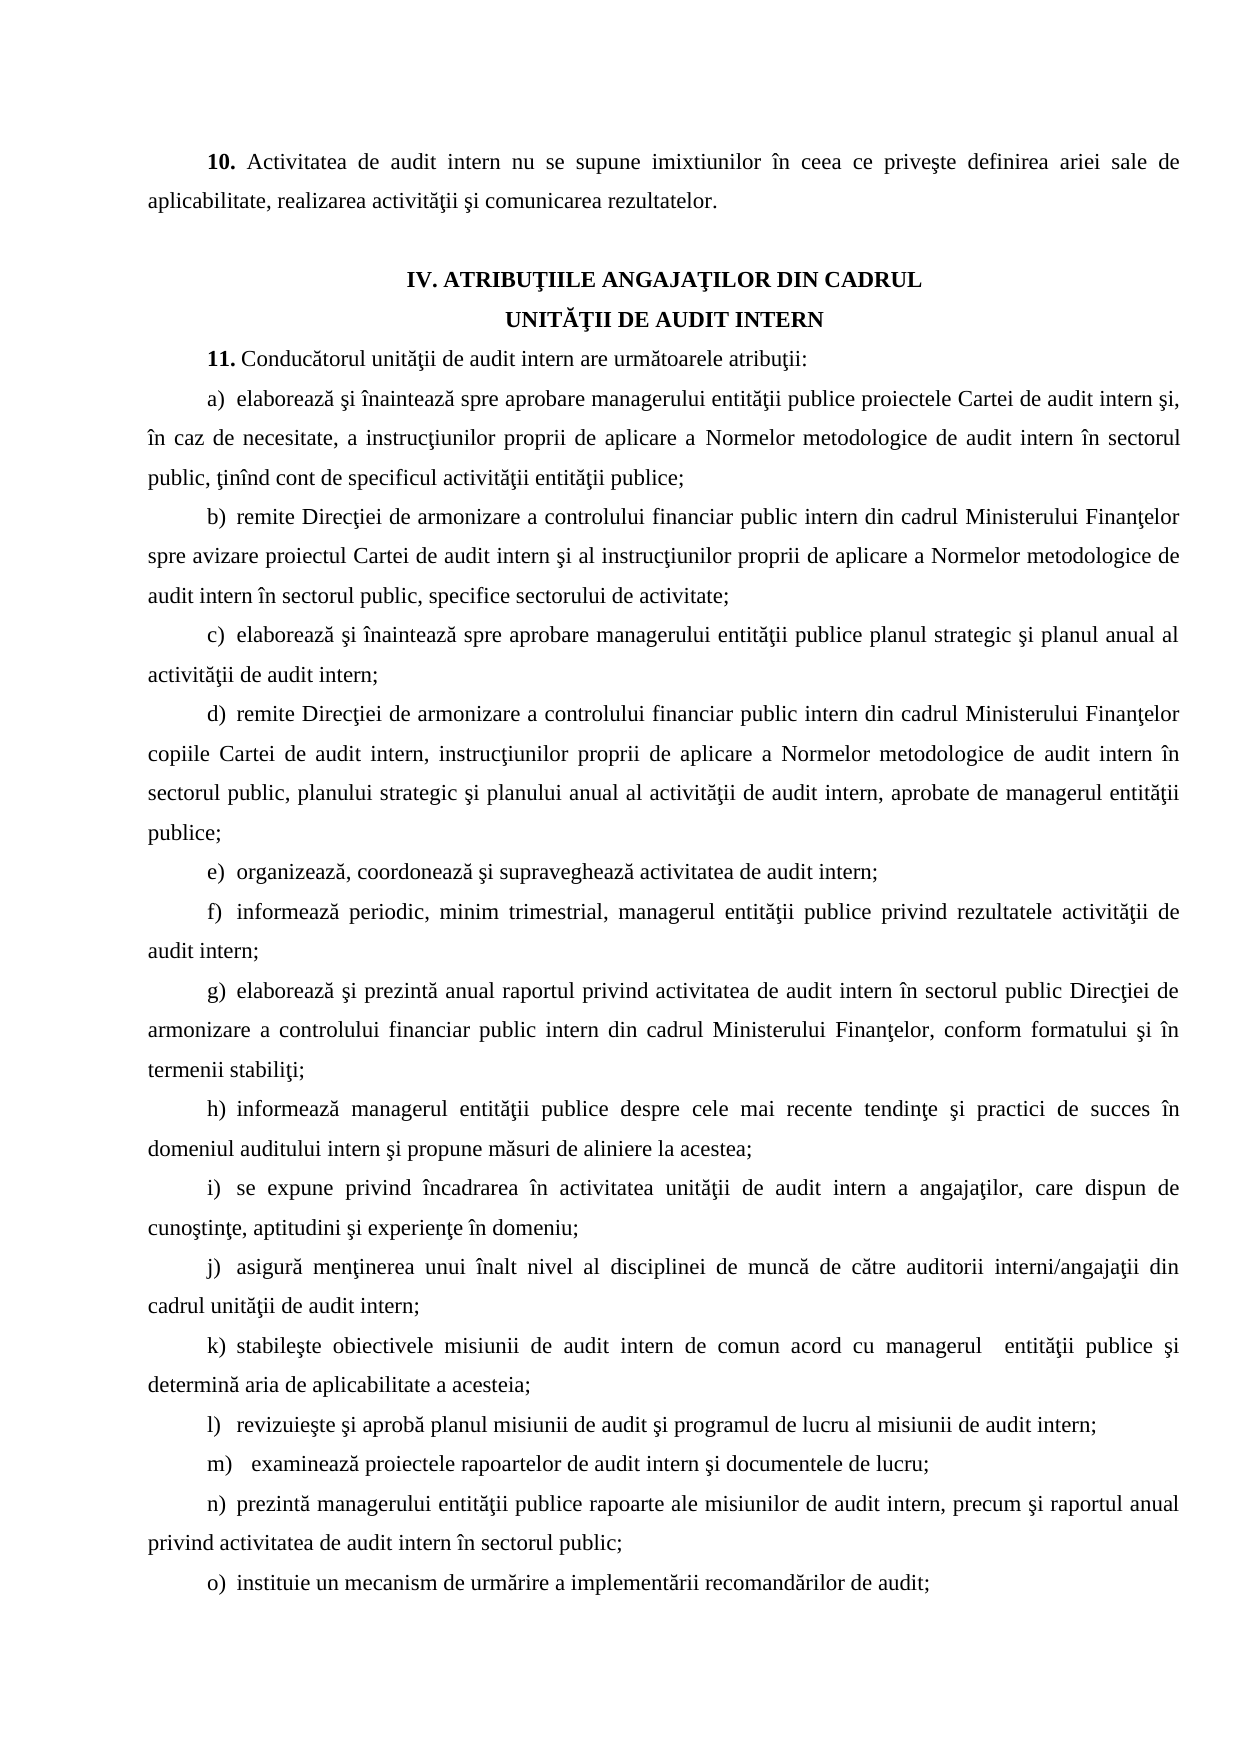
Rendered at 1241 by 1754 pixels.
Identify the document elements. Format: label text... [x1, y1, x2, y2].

list stabileşte obiectivele misiunii de audit intern de comun acord cu managerul entităţii publice şi determină aria de aplicabilitate a acesteia; [148, 1332, 1181, 1398]
list remite Direcţiei de armonizare a controlului financiar public intern din cadrul Ministerului Finanţelor spre avizare proiectul Cartei de audit intern şi al instrucţiunilor proprii de aplicare a Normelor metodologice de audit intern în sectorul public, specifice sectorului de activitate; [148, 503, 1181, 608]
list organizează, coordonează şi supraveghează activitatea de audit intern; [148, 858, 1181, 885]
list examinează proiectele rapoartelor de audit intern şi documentele de lucru; [148, 1451, 1181, 1477]
list elaborează şi prezintă anual raportul privind activitatea de audit intern în sectorul public Direcţiei de armonizare a controlului financiar public intern din cadrul Ministerului Finanţelor, conform formatului şi în termenii stabiliţi; [148, 977, 1181, 1082]
text 10. Activitatea de audit intern nu se supune imixtiunilor în ceea ce priveşte definirea ariei sale de aplicabilitate, realizarea activităţii şi comunicarea rezultatelor. [148, 148, 1181, 213]
list instituie un mecanism de urmărire a implementării recomandărilor de audit; [148, 1569, 1181, 1595]
list remite Direcţiei de armonizare a controlului financiar public intern din cadrul Ministerului Finanţelor copiile Cartei de audit intern, instrucţiunilor proprii de aplicare a Normelor metodologice de audit intern în sectorul public, planului strategic şi planului anual al activităţii de audit intern, aprobate de managerul entităţii publice; [148, 700, 1181, 845]
text 11. Conducătorul unităţii de audit intern are următoarele atribuţii: [148, 345, 1181, 371]
list se expune privind încadrarea în activitatea unităţii de audit intern a angajaţilor, care dispun de cunoştinţe, aptitudini şi experienţe în domeniu; [148, 1174, 1181, 1240]
list informează periodic, minim trimestrial, managerul entităţii publice privind rezultatele activităţii de audit intern; [148, 898, 1181, 964]
list informează managerul entităţii publice despre cele mai recente tendinţe şi practici de succes în domeniul auditului intern şi propune măsuri de aliniere la acestea; [148, 1095, 1181, 1161]
list asigură menţinerea unui înalt nivel al disciplinei de muncă de către auditorii interni/angajaţii din cadrul unităţii de audit intern; [148, 1253, 1181, 1319]
text IV. ATRIBUŢIILE ANGAJAŢILOR DIN CADRUL [148, 266, 1181, 292]
text UNITĂŢII DE AUDIT INTERN [148, 306, 1181, 332]
list elaborează şi înaintează spre aprobare managerului entităţii publice planul strategic şi planul anual al activităţii de audit intern; [148, 621, 1181, 687]
list elaborează şi înaintează spre aprobare managerului entităţii publice proiectele Cartei de audit intern şi, în caz de necesitate, a instrucţiunilor proprii de aplicare a Normelor metodologice de audit intern în sectorul public, ţinînd cont de specificul activităţii entităţii publice; [148, 384, 1181, 490]
list revizuieşte şi aprobă planul misiunii de audit şi programul de lucru al misiunii de audit intern; [148, 1411, 1181, 1437]
list prezintă managerului entităţii publice rapoarte ale misiunilor de audit intern, precum şi raportul anual privind activitatea de audit intern în sectorul public; [148, 1490, 1181, 1556]
